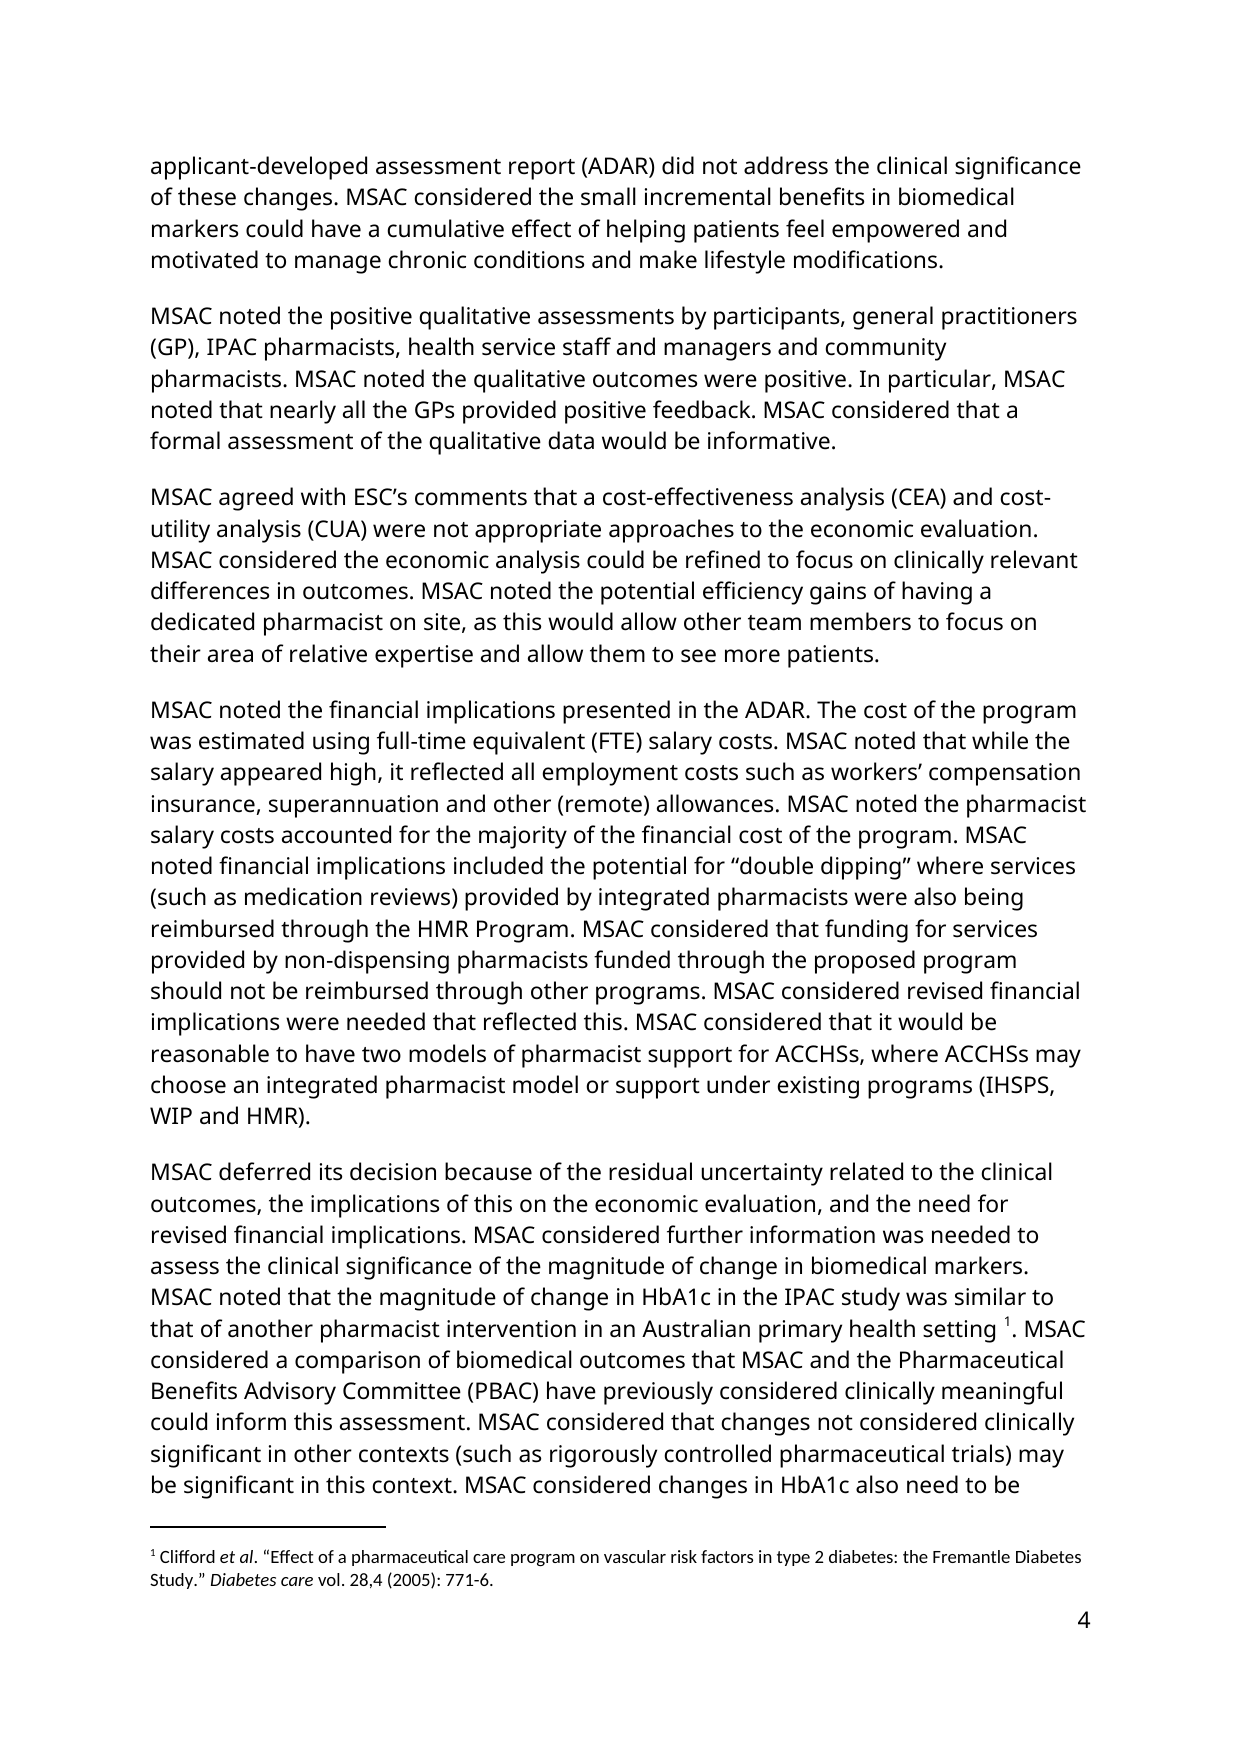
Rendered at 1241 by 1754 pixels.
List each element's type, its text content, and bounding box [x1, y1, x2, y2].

text MSAC noted the positive qualitative assessments by participants, general practitioners (GP), IPAC pharmacists, health service staff and managers and community pharmacists. MSAC noted the qualitative outcomes were positive. In particular, MSAC noted that nearly all the GPs provided positive feedback. MSAC considered that a formal assessment of the qualitative data would be informative. [150, 300, 1090, 456]
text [150, 1156, 1090, 1500]
text MSAC noted the financial implications presented in the ADAR. The cost of the program was estimated using full-time equivalent (FTE) salary costs. MSAC noted that while the salary appeared high, it reflected all employment costs such as workers’ compensation insurance, superannuation and other (remote) allowances. MSAC noted the pharmacist salary costs accounted for the majority of the financial cost of the program. MSAC noted financial implications included the potential for “double dipping” where services (such as medication reviews) provided by integrated pharmacists were also being reimbursed through the HMR Program. MSAC considered that funding for services provided by non-dispensing pharmacists funded through the proposed program should not be reimbursed through other programs. MSAC considered revised financial implications were needed that reflected this. MSAC considered that it would be reasonable to have two models of pharmacist support for ACCHSs, where ACCHSs may choose an integrated pharmacist model or support under existing programs (IHSPS, WIP and HMR). [150, 694, 1090, 1131]
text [150, 150, 1090, 275]
text MSAC agreed with ESC’s comments that a cost-effectiveness analysis (CEA) and cost-utility analysis (CUA) were not appropriate approaches to the economic evaluation. MSAC considered the economic analysis could be refined to focus on clinically relevant differences in outcomes. MSAC noted the potential efficiency gains of having a dedicated pharmacist on site, as this would allow other team members to focus on their area of relative expertise and allow them to see more patients. [150, 481, 1090, 669]
